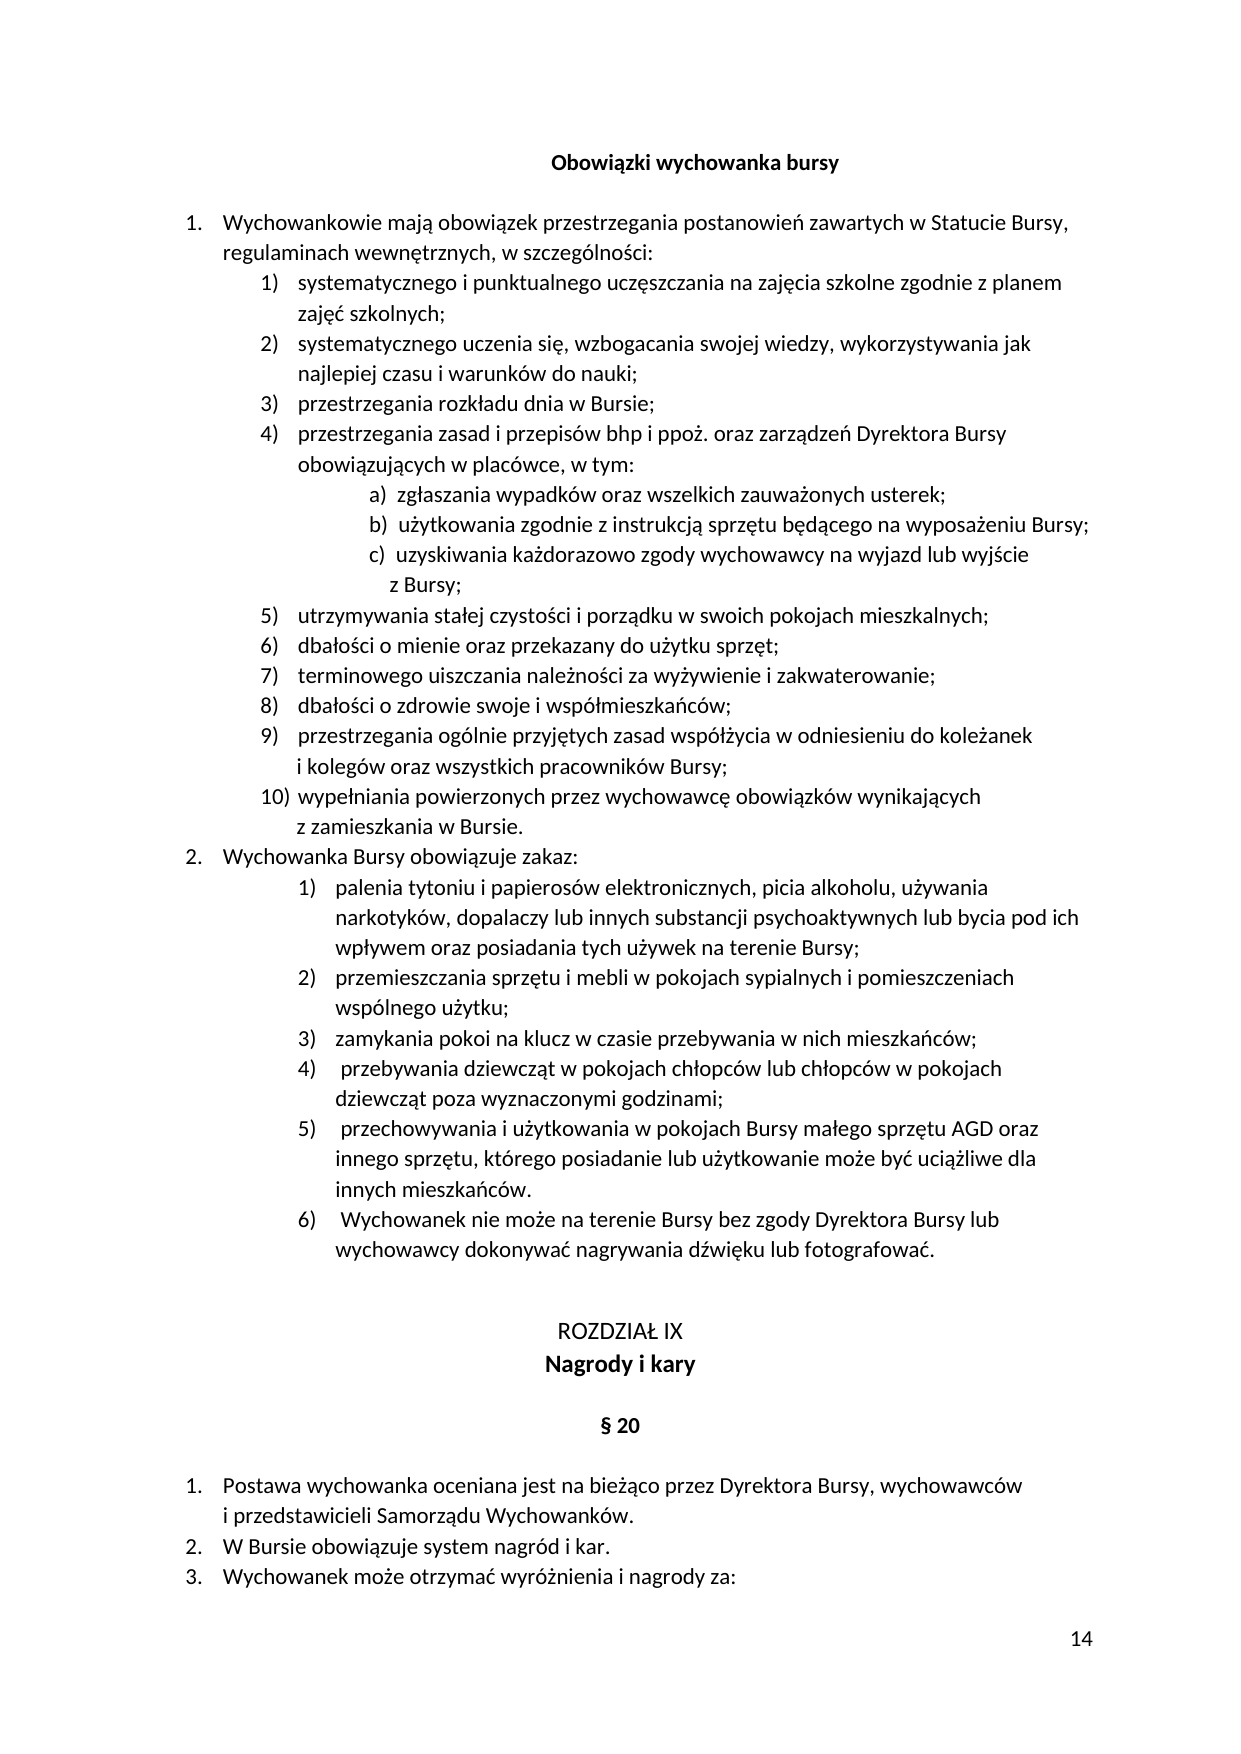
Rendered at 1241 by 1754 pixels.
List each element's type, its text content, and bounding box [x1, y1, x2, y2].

list Wychowankowie mają obowiązek przestrzegania postanowień zawartych w Statucie Bursy, regulaminach wewnętrznych, w szczególności: [185, 208, 1093, 266]
list dbałości o mienie oraz przekazany do użytku sprzęt; [260, 631, 1093, 659]
list utrzymywania stałej czystości i porządku w swoich pokojach mieszkalnych; [260, 601, 1093, 629]
list i przedstawicieli Samorządu Wychowanków. [223, 1502, 1093, 1529]
list dbałości o zdrowie swoje i współmieszkańców; [260, 691, 1093, 719]
list Obowiązki wychowanka bursy [298, 148, 1093, 176]
text Nagrody i kary [148, 1348, 1093, 1378]
list W Bursie obowiązuje system nagród i kar. [185, 1532, 1093, 1560]
list Wychowanek może otrzymać wyróżnienia i nagrody za: [185, 1562, 1093, 1590]
text § 20 [148, 1411, 1093, 1439]
list z zamieszkania w Bursie. [296, 812, 1093, 840]
list systematycznego uczenia się, wzbogacania swojej wiedzy, wykorzystywania jak najlepiej czasu i warunków do nauki; [260, 329, 1093, 387]
list przebywania dziewcząt w pokojach chłopców lub chłopców w pokojach dziewcząt poza wyznaczonymi godzinami; [298, 1054, 1093, 1112]
list systematycznego i punktualnego uczęszczania na zajęcia szkolne zgodnie z planem zajęć szkolnych; [260, 268, 1093, 327]
list przemieszczania sprzętu i mebli w pokojach sypialnych i pomieszczeniach wspólnego użytku; [298, 963, 1093, 1021]
list a) zgłaszania wypadków oraz wszelkich zauważonych usterek; [298, 480, 1093, 508]
list i kolegów oraz wszystkich pracowników Bursy; [296, 752, 1093, 780]
list przestrzegania ogólnie przyjętych zasad współżycia w odniesieniu do koleżanek [260, 722, 1093, 749]
list palenia tytoniu i papierosów elektronicznych, picia alkoholu, używania narkotyków, dopalaczy lub innych substancji psychoaktywnych lub bycia pod ich wpływem oraz posiadania tych używek na terenie Bursy; [298, 873, 1093, 961]
list z Bursy; [369, 571, 1093, 598]
list Postawa wychowanka oceniana jest na bieżąco przez Dyrektora Bursy, wychowawców [185, 1471, 1093, 1499]
list Wychowanek nie może na terenie Bursy bez zgody Dyrektora Bursy lub wychowawcy dokonywać nagrywania dźwięku lub fotografować. [298, 1205, 1093, 1263]
list przechowywania i użytkowania w pokojach Bursy małego sprzętu AGD oraz innego sprzętu, którego posiadanie lub użytkowanie może być uciążliwe dla innych mieszkańców. [298, 1114, 1093, 1203]
list terminowego uiszczania należności za wyżywienie i zakwaterowanie; [260, 661, 1093, 689]
text ROZDZIAŁ IX [148, 1315, 1093, 1345]
list przestrzegania zasad i przepisów bhp i ppoż. oraz zarządzeń Dyrektora Bursy obowiązujących w placówce, w tym: [260, 419, 1093, 478]
list Wychowanka Bursy obowiązuje zakaz: [185, 842, 1093, 870]
list b) użytkowania zgodnie z instrukcją sprzętu będącego na wyposażeniu Bursy; c) uzyskiwania każdorazowo zgody wychowawcy na wyjazd lub wyjście [369, 510, 1093, 568]
list zamykania pokoi na klucz w czasie przebywania w nich mieszkańców; [298, 1024, 1093, 1052]
list wypełniania powierzonych przez wychowawcę obowiązków wynikających [260, 782, 1093, 810]
list przestrzegania rozkładu dnia w Bursie; [260, 389, 1093, 417]
